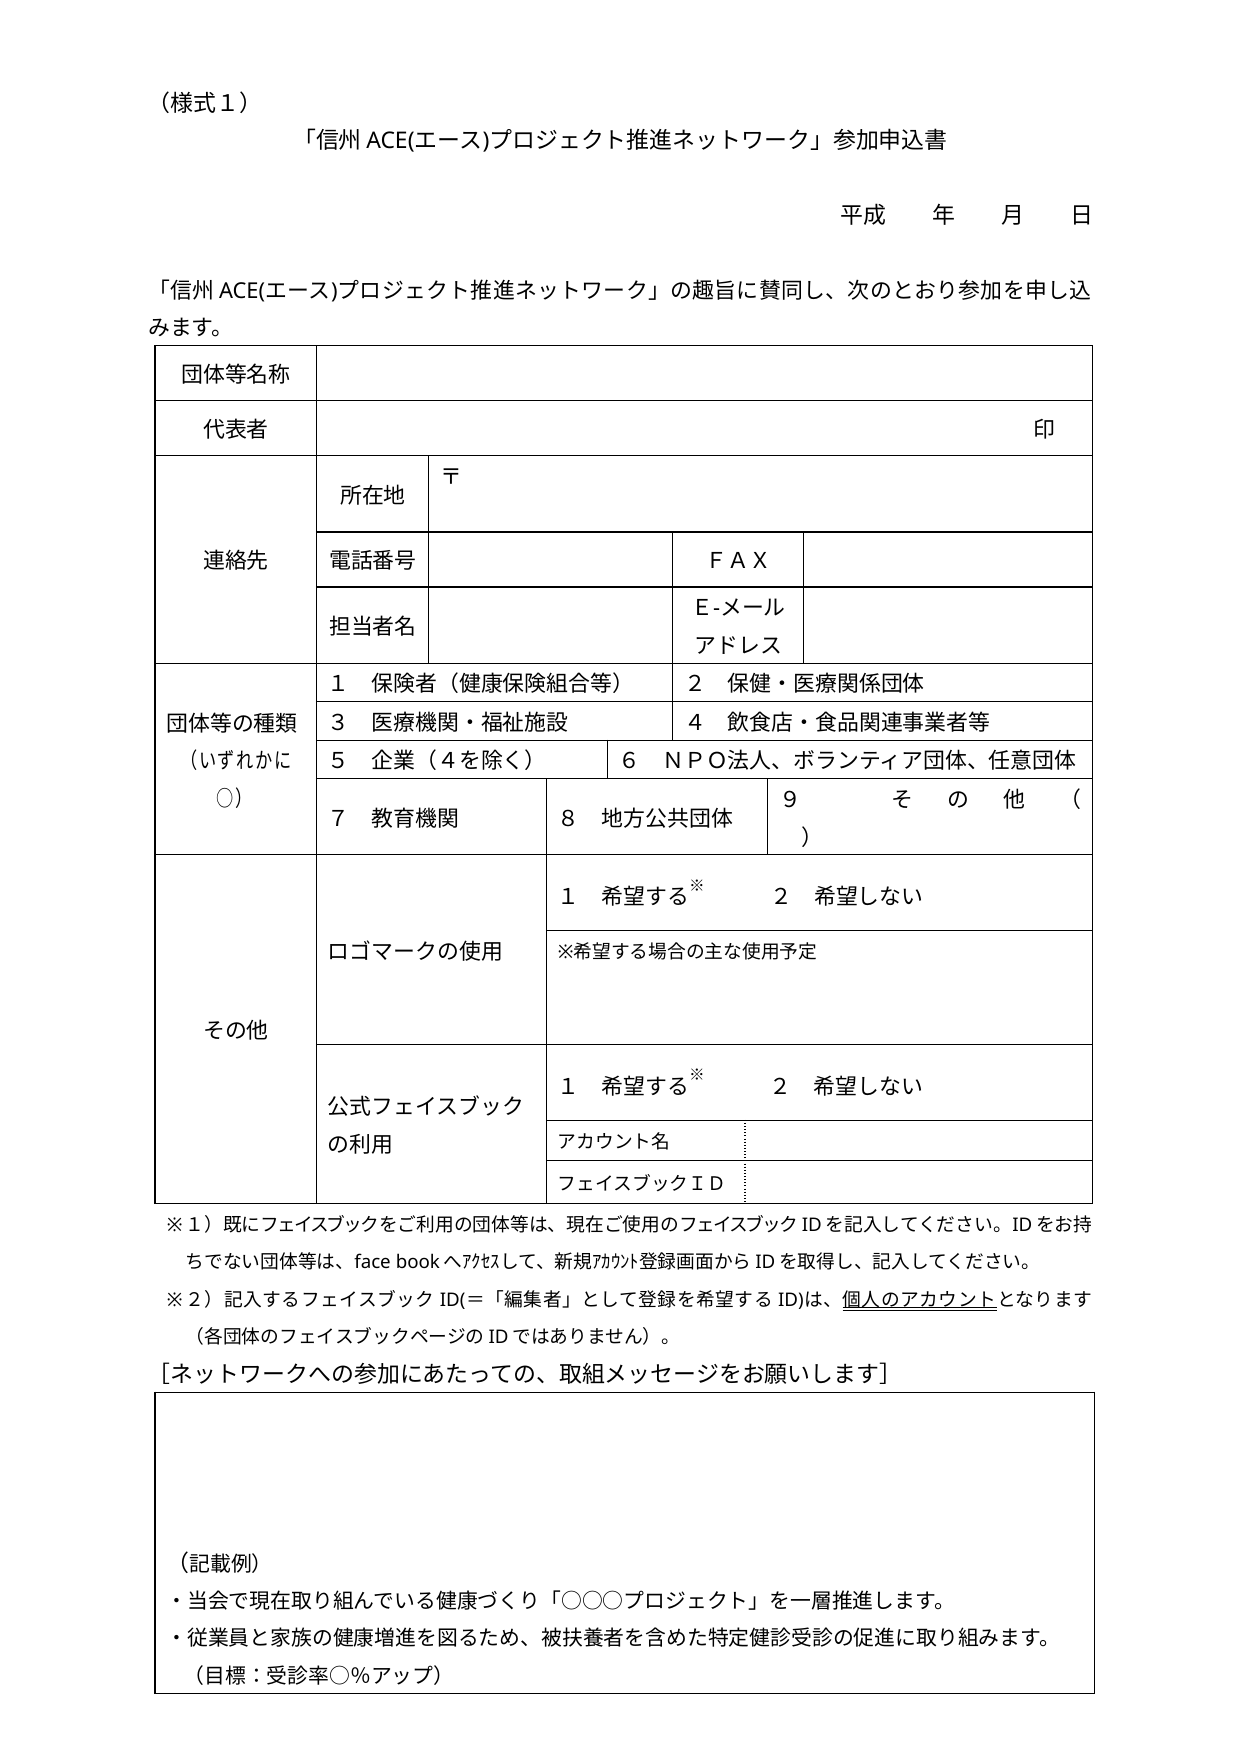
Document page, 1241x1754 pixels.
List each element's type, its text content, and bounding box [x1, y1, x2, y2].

table_cell ６ ＮＰＯ法人、ボランティア団体、任意団体 [608, 741, 1092, 778]
table_cell [745, 1161, 1092, 1203]
table_cell 担当者名 [317, 588, 428, 662]
text ［ネットワークへの参加にあたっての、取組メッセージをお願いします］ [148, 1354, 1092, 1392]
table_cell [804, 588, 1092, 662]
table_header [156, 1393, 1094, 1693]
table_header 団体等名称 [156, 346, 316, 400]
table_cell １ 希望する※ ２ 希望しない [547, 1045, 1092, 1120]
table_cell １ 希望する※ ２ 希望しない [547, 855, 1092, 930]
table_cell [429, 588, 672, 662]
table_cell １ 保険者（健康保険組合等） [317, 664, 672, 701]
table_cell 代表者 [156, 401, 316, 455]
table_cell ＦＡＸ [673, 533, 803, 586]
table_cell 所在地 [317, 456, 428, 531]
table_cell ２ 保健・医療関係団体 [673, 664, 1092, 701]
table_cell 〒 [429, 456, 1092, 531]
text 「信州ACE(エース)プロジェクト推進ネットワーク」参加申込書 [148, 120, 1092, 157]
text （様式１） [148, 82, 1092, 120]
table_cell ８ 地方公共団体 [547, 779, 767, 854]
text 平成 年 月 日 [148, 195, 1092, 232]
table_cell フェイスブックＩＤ [547, 1161, 745, 1203]
table_cell [429, 533, 672, 586]
table_cell 団体等の種類 （いずれかに○） [156, 664, 316, 854]
table_cell [804, 533, 1092, 586]
table_cell Ｅ-メール アドレス [673, 588, 803, 662]
table_cell ５ 企業（４を除く） [317, 741, 607, 778]
table_cell 電話番号 [317, 533, 428, 586]
text 「信州ACE(エース)プロジェクト推進ネットワーク」の趣旨に賛同し、次のとおり参加を申し込みます。 [148, 270, 1092, 345]
table_cell ４ 飲食店・食品関連事業者等 [673, 702, 1092, 739]
list １）既にフェイスブックをご利用の団体等は、現在ご使用のフェイスブックIDを記入してください。IDをお持ちでない団体等は、face bookへｱｸｾｽして、新規ｱｶｳﾝﾄ登録画面からIDを取得し、記入してください。 [167, 1204, 1092, 1279]
table_cell 連絡先 [156, 456, 316, 662]
list ２）記入するフェイスブックID(＝「編集者」として登録を希望するID)は、個人のアカウントとなります（各団体のフェイスブックページのIDではありません）。 [167, 1279, 1092, 1354]
table_cell ロゴマークの使用 [317, 855, 546, 1044]
table_cell 印 [317, 401, 1092, 455]
table_cell ７ 教育機関 [317, 779, 546, 854]
table_cell ※希望する場合の主な使用予定 [547, 931, 1092, 1044]
table_cell その他 [156, 855, 316, 1203]
table_header [317, 346, 1092, 400]
table_cell ３ 医療機関・福祉施設 [317, 702, 672, 739]
table_cell アカウント名 [547, 1121, 745, 1160]
table_cell ９ その他（ ） [768, 779, 1092, 854]
table_cell 公式フェイスブック の利用 [317, 1045, 546, 1203]
table_cell [745, 1121, 1092, 1160]
